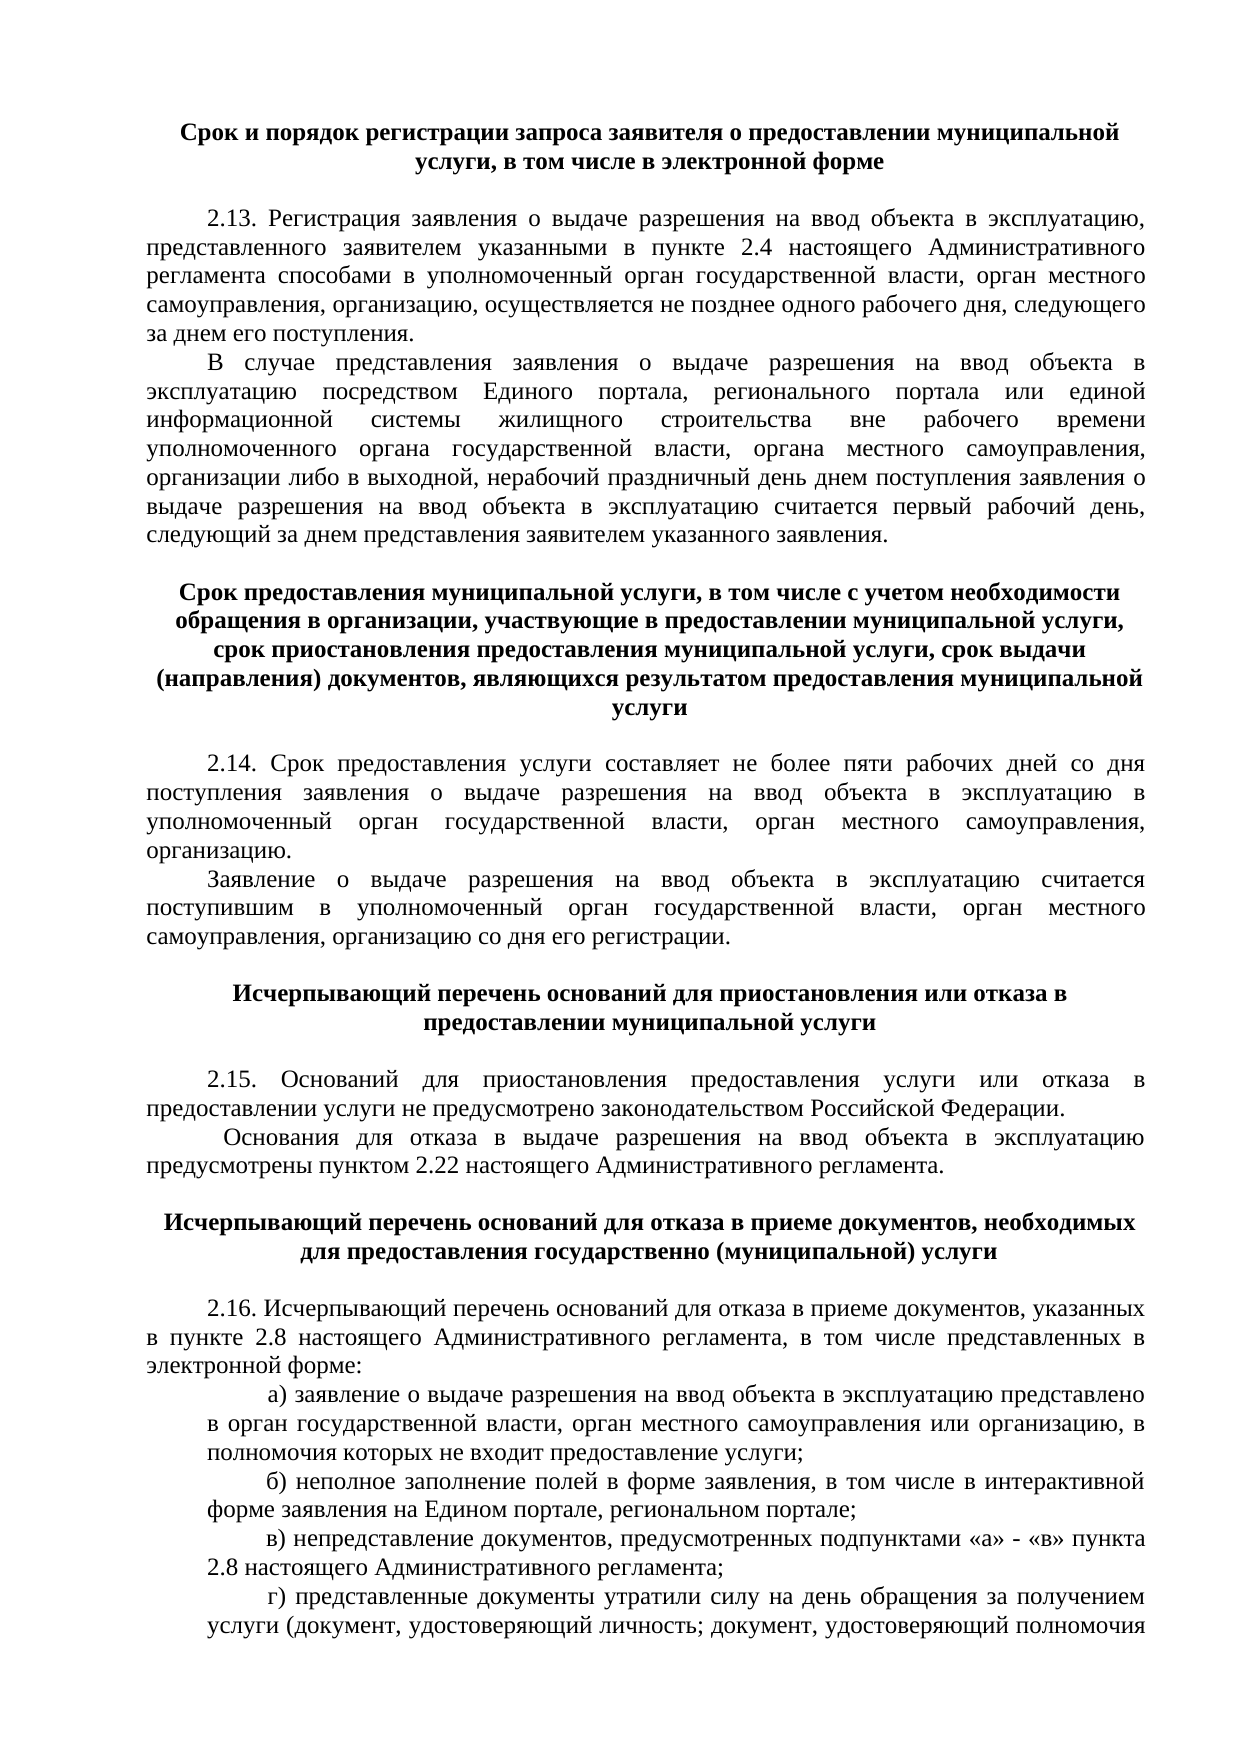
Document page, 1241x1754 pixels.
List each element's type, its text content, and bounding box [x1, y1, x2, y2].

text Исчерпывающий перечень оснований для отказа в приеме документов, необходимых для предоставления государственно (муниципальной) услуги [146, 1207, 1152, 1265]
text В случае представления заявления о выдаче разрешения на ввод объекта в эксплуатацию посредством Единого портала, регионального портала или единой информационной системы жилищного строительства вне рабочего времени уполномоченного органа государственной власти, органа местного самоуправления, организации либо в выходной, нерабочий праздничный день днем поступления заявления о выдаче разрешения на ввод объекта в эксплуатацию считается первый рабочий день, следующий за днем представления заявителем указанного заявления. [146, 347, 1146, 548]
text 2.16. Исчерпывающий перечень оснований для отказа в приеме документов, указанных в пункте 2.8 настоящего Административного регламента, в том числе представленных в электронной форме: [146, 1293, 1146, 1379]
text Заявление о выдаче разрешения на ввод объекта в эксплуатацию считается поступившим в уполномоченный орган государственной власти, орган местного самоуправления, организацию со дня его регистрации. [146, 864, 1146, 950]
text 2.13. Регистрация заявления о выдаче разрешения на ввод объекта в эксплуатацию, представленного заявителем указанными в пункте 2.4 настоящего Административного регламента способами в уполномоченный орган государственной власти, орган местного самоуправления, организацию, осуществляется не позднее одного рабочего дня, следующего за днем его поступления. [146, 203, 1146, 347]
text Срок предоставления муниципальной услуги, в том числе с учетом необходимости обращения в организации, участвующие в предоставлении муниципальной услуги, срок приостановления предоставления муниципальной услуги, срок выдачи (направления) документов, являющихся результатом предоставления муниципальной услуги [148, 577, 1152, 720]
text в) непредставление документов, предусмотренных подпунктами «а» - «в» пункта 2.8 настоящего Административного регламента; [207, 1523, 1146, 1581]
text Основания для отказа в выдаче разрешения на ввод объекта в эксплуатацию предусмотрены пунктом 2.22 настоящего Административного регламента. [146, 1122, 1146, 1179]
text 2.15. Оснований для приостановления предоставления услуги или отказа в предоставлении услуги не предусмотрено законодательством Российской Федерации. [146, 1064, 1146, 1121]
text 2.14. Срок предоставления услуги составляет не более пяти рабочих дней со дня поступления заявления о выдаче разрешения на ввод объекта в эксплуатацию в уполномоченный орган государственной власти, орган местного самоуправления, организацию. [146, 748, 1146, 863]
text а) заявление о выдаче разрешения на ввод объекта в эксплуатацию представлено в орган государственной власти, орган местного самоуправления или организацию, в полномочия которых не входит предоставление услуги; [207, 1379, 1146, 1466]
text б) неполное заполнение полей в форме заявления, в том числе в интерактивной форме заявления на Едином портале, региональном портале; [207, 1466, 1146, 1523]
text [207, 1581, 1146, 1639]
text Срок и порядок регистрации запроса заявителя о предоставлении муниципальной услуги, в том числе в электронной форме [148, 117, 1152, 175]
text Исчерпывающий перечень оснований для приостановления или отказа в предоставлении муниципальной услуги [148, 978, 1152, 1036]
